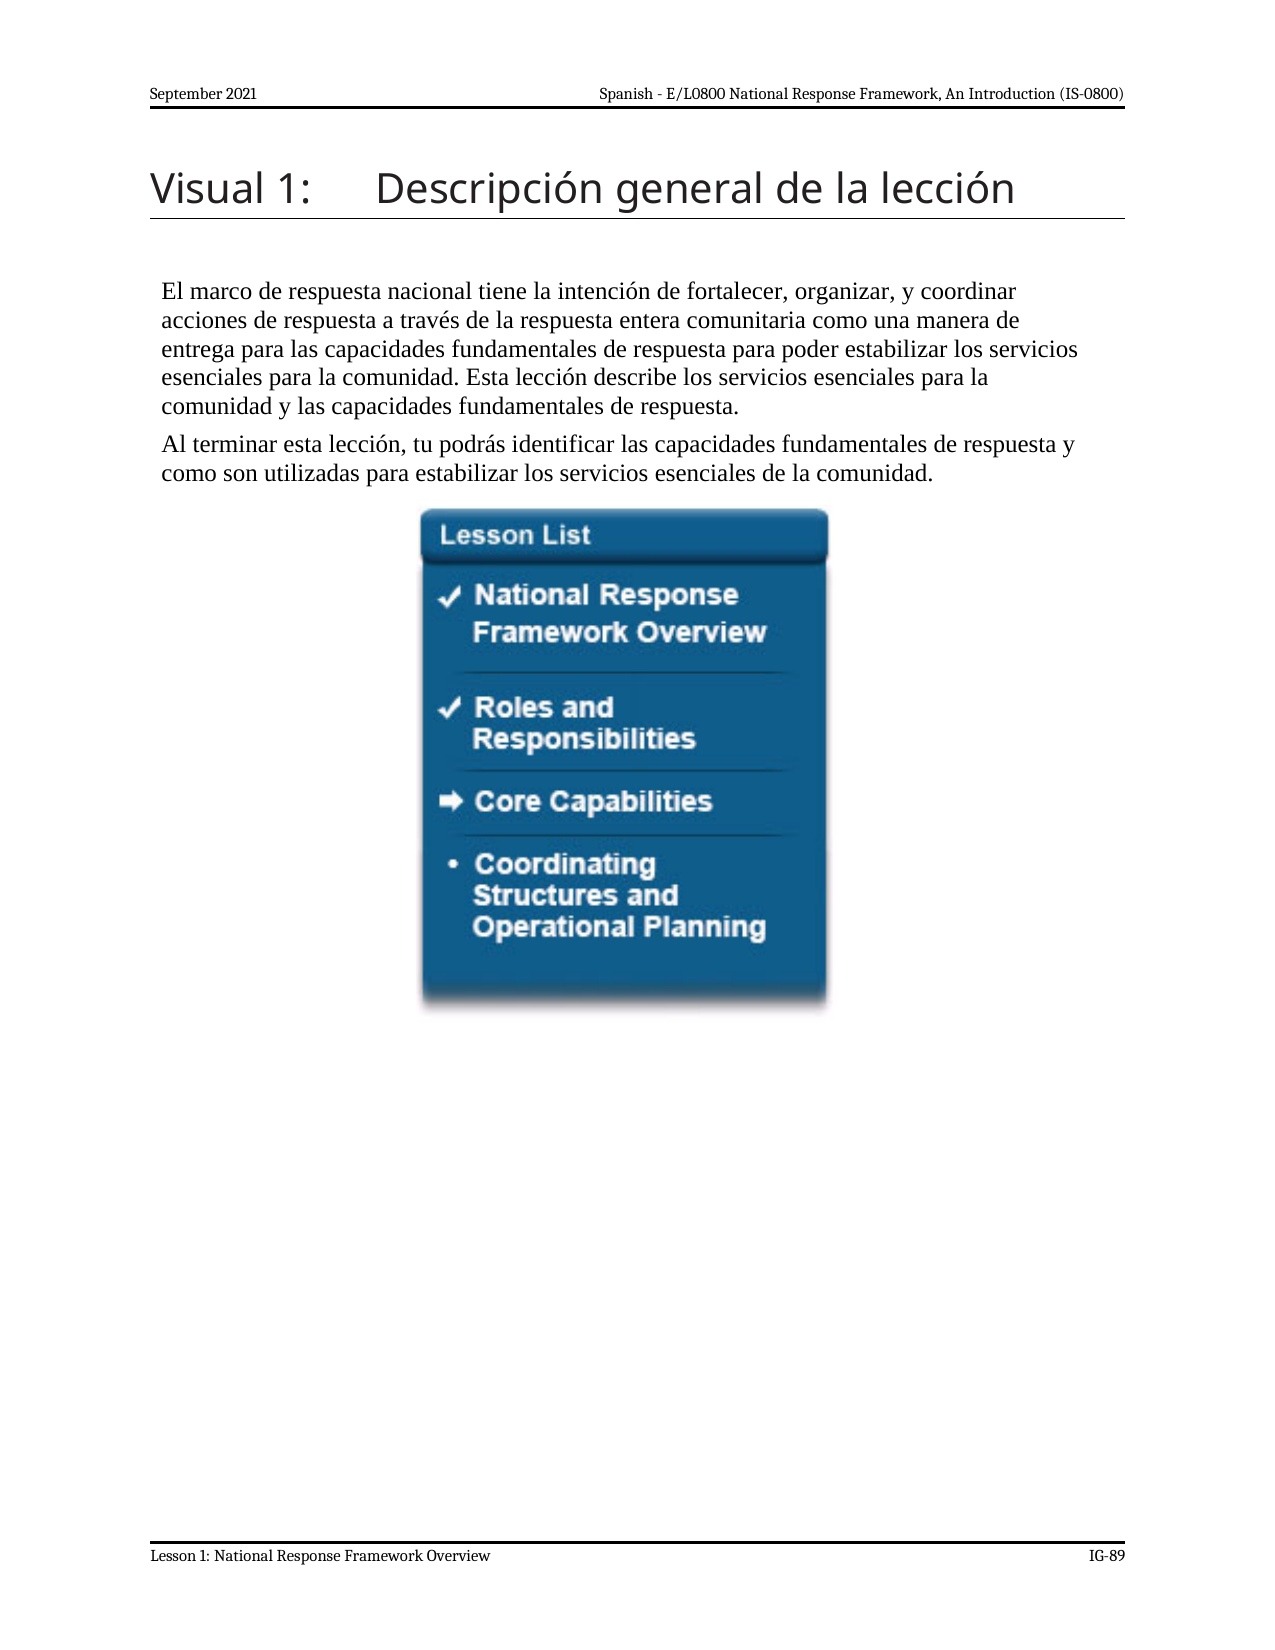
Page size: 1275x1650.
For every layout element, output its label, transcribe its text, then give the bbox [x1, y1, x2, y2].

picture [415, 505, 837, 1050]
subtitle Descripción general de la lección [150, 159, 1125, 218]
table_header [139, 229, 1114, 1059]
